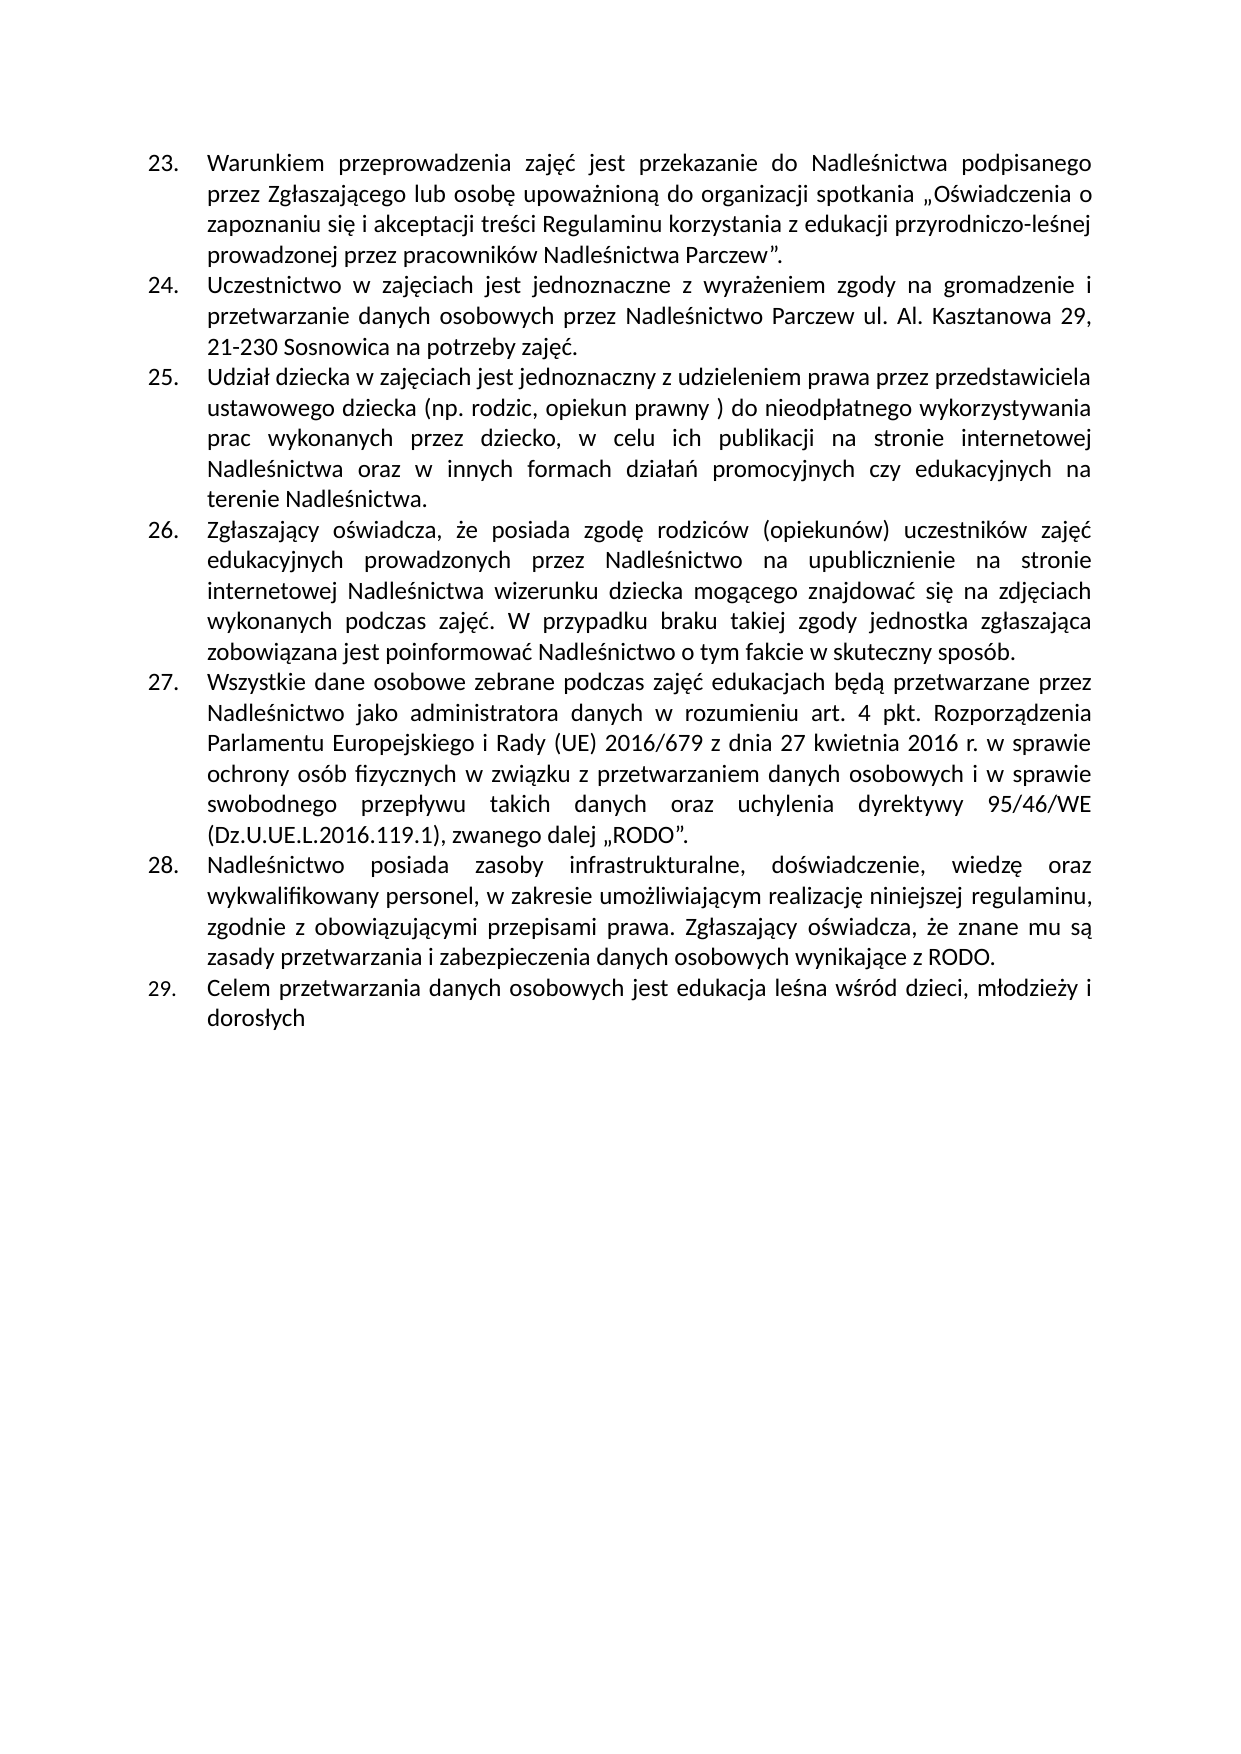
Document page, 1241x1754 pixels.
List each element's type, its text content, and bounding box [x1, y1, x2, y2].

list Wszystkie dane osobowe zebrane podczas zajęć edukacjach będą przetwarzane przez Nadleśnictwo jako administratora danych w rozumieniu art. 4 pkt. Rozporządzenia Parlamentu Europejskiego i Rady (UE) 2016/679 z dnia 27 kwietnia 2016 r. w sprawie ochrony osób fizycznych w związku z przetwarzaniem danych osobowych i w sprawie swobodnego przepływu takich danych oraz uchylenia dyrektywy 95/46/WE (Dz.U.UE.L.2016.119.1), zwanego dalej „RODO”. [148, 666, 1093, 849]
list Zgłaszający oświadcza, że posiada zgodę rodziców (opiekunów) uczestników zajęć edukacyjnych prowadzonych przez Nadleśnictwo na upublicznienie na stronie internetowej Nadleśnictwa wizerunku dziecka mogącego znajdować się na zdjęciach wykonanych podczas zajęć. W przypadku braku takiej zgody jednostka zgłaszająca zobowiązana jest poinformować Nadleśnictwo o tym fakcie w skuteczny sposób. [148, 514, 1093, 666]
list Udział dziecka w zajęciach jest jednoznaczny z udzieleniem prawa przez przedstawiciela ustawowego dziecka (np. rodzic, opiekun prawny ) do nieodpłatnego wykorzystywania prac wykonanych przez dziecko, w celu ich publikacji na stronie internetowej Nadleśnictwa oraz w innych formach działań promocyjnych czy edukacyjnych na terenie Nadleśnictwa. [148, 361, 1093, 514]
list Nadleśnictwo posiada zasoby infrastrukturalne, doświadczenie, wiedzę oraz wykwalifikowany personel, w zakresie umożliwiającym realizację niniejszej regulaminu, zgodnie z obowiązującymi przepisami prawa. Zgłaszający oświadcza, że znane mu są zasady przetwarzania i zabezpieczenia danych osobowych wynikające z RODO. [148, 849, 1093, 972]
list Celem przetwarzania danych osobowych jest edukacja leśna wśród dzieci, młodzieży i dorosłych [148, 972, 1093, 1033]
list Uczestnictwo w zajęciach jest jednoznaczne z wyrażeniem zgody na gromadzenie i przetwarzanie danych osobowych przez Nadleśnictwo Parczew ul. Al. Kasztanowa 29, 21-230 Sosnowica na potrzeby zajęć. [148, 270, 1093, 361]
list Warunkiem przeprowadzenia zajęć jest przekazanie do Nadleśnictwa podpisanego przez Zgłaszającego lub osobę upoważnioną do organizacji spotkania „Oświadczenia o zapoznaniu się i akceptacji treści Regulaminu korzystania z edukacji przyrodniczo-leśnej prowadzonej przez pracowników Nadleśnictwa Parczew”. [148, 148, 1093, 270]
